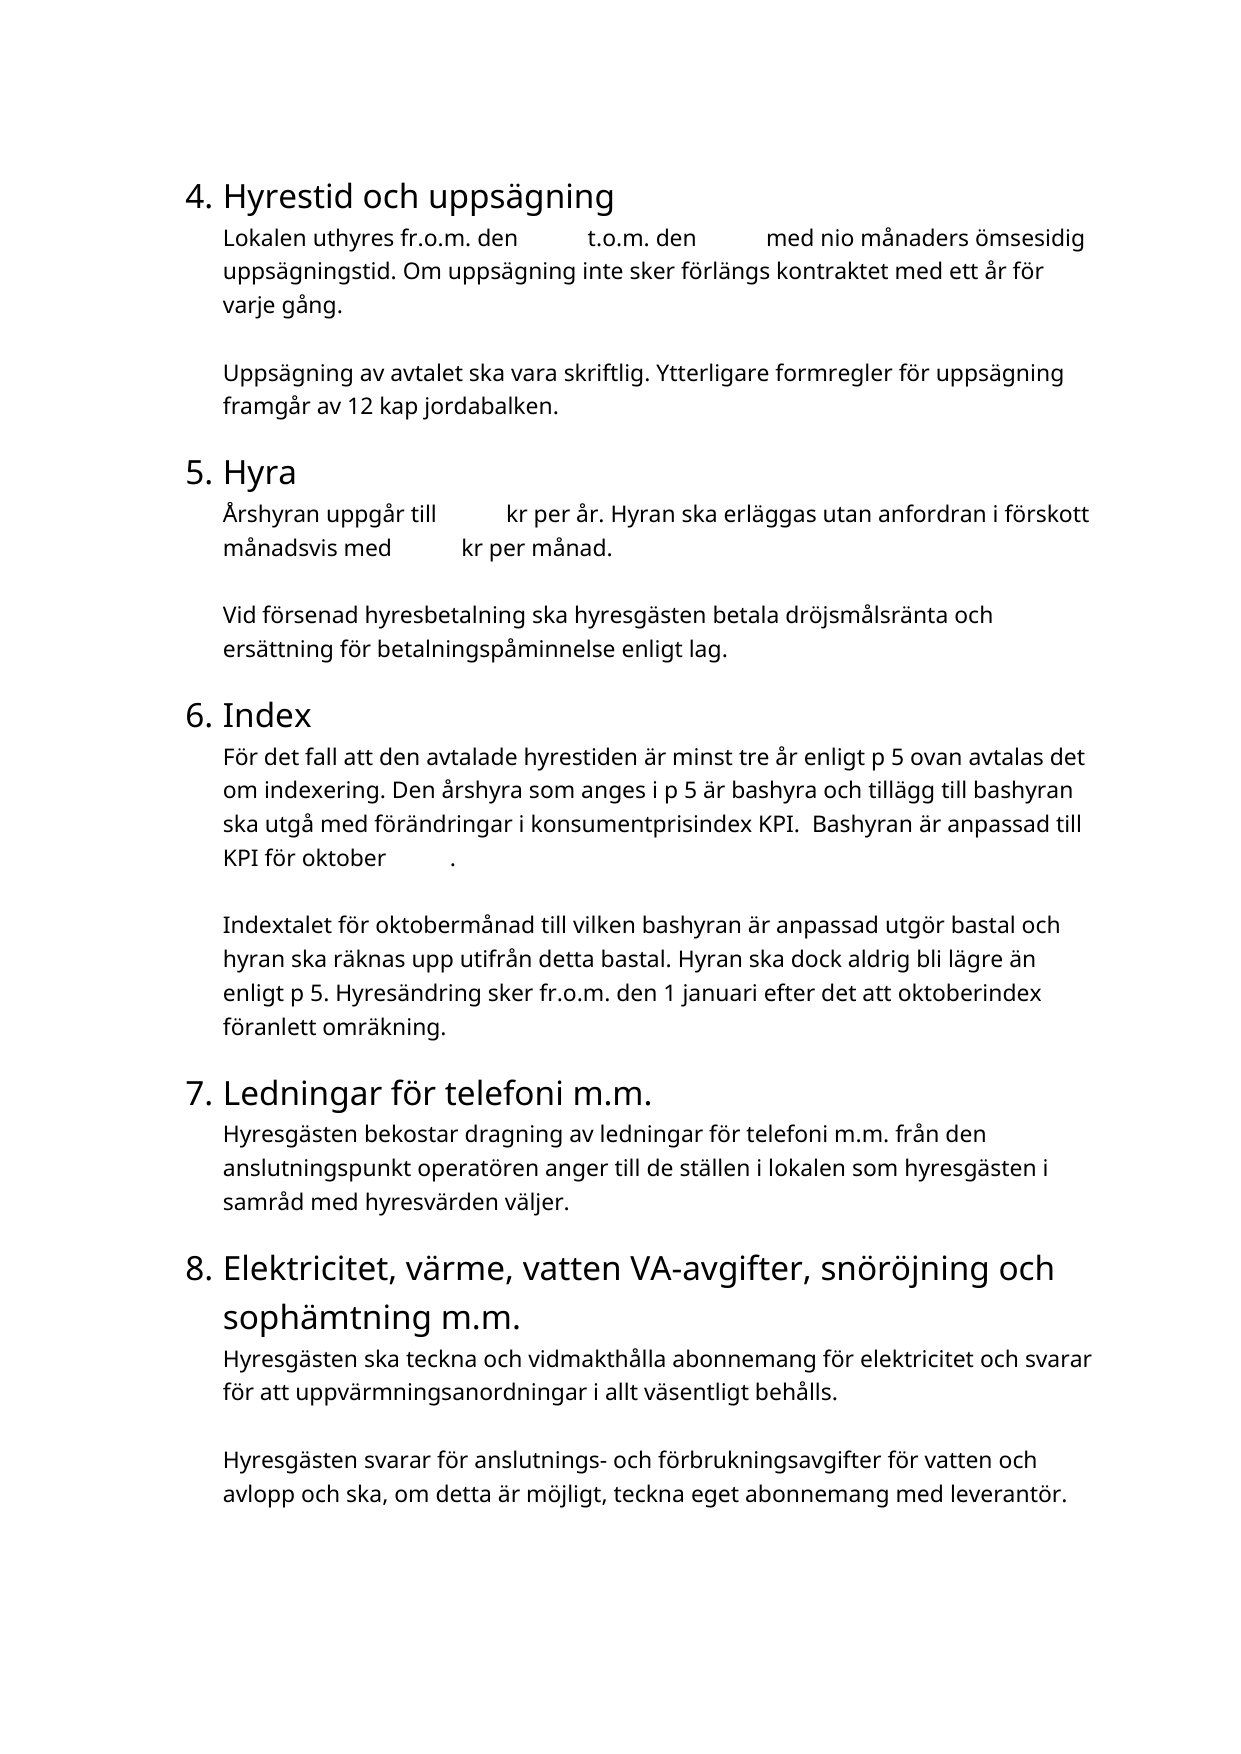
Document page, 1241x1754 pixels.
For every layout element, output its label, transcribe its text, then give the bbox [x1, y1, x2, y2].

subtitle Elektricitet, värme, vatten VA-avgifter, snöröjning och sophämtning m.m. [185, 1245, 1093, 1339]
list Hyresgästen bekostar dragning av ledningar för telefoni m.m. från den anslutningspunkt operatören anger till de ställen i lokalen som hyresgästen i samråd med hyresvärden väljer. [223, 1118, 1093, 1217]
list Årshyran uppgår till kr per år. Hyran ska erläggas utan anfordran i förskott månadsvis med kr per månad. [223, 498, 1093, 563]
subtitle Hyrestid och uppsägning [185, 173, 1093, 218]
list Vid försenad hyresbetalning ska hyresgästen betala dröjsmålsränta och ersättning för betalningspåminnelse enligt lag. [223, 599, 1093, 664]
list Uppsägning av avtalet ska vara skriftlig. Ytterligare formregler för uppsägning framgår av 12 kap jordabalken. [223, 357, 1093, 422]
list Hyresgästen svarar för anslutnings- och förbrukningsavgifter för vatten och avlopp och ska, om detta är möjligt, teckna eget abonnemang med leverantör. [223, 1444, 1093, 1509]
subtitle Index [185, 692, 1093, 737]
subtitle Hyra [185, 449, 1093, 494]
list För det fall att den avtalade hyrestiden är minst tre år enligt p 5 ovan avtalas det om indexering. Den årshyra som anges i p 5 är bashyra och tillägg till bashyran ska utgå med förändringar i konsumentprisindex KPI. Bashyran är anpassad till KPI för oktober . [223, 741, 1093, 873]
subtitle Ledningar för telefoni m.m. [185, 1069, 1093, 1115]
list Lokalen uthyres fr.o.m. den t.o.m. den med nio månaders ömsesidig uppsägningstid. Om uppsägning inte sker förlängs kontraktet med ett år för varje gång. [223, 222, 1093, 320]
list Indextalet för oktobermånad till vilken bashyran är anpassad utgör bastal och hyran ska räknas upp utifrån detta bastal. Hyran ska dock aldrig bli lägre än enligt p 5. Hyresändring sker fr.o.m. den 1 januari efter det att oktoberindex föranlett omräkning. [223, 909, 1093, 1042]
list Hyresgästen ska teckna och vidmakthålla abonnemang för elektricitet och svarar för att uppvärmningsanordningar i allt väsentligt behålls. [223, 1343, 1093, 1408]
